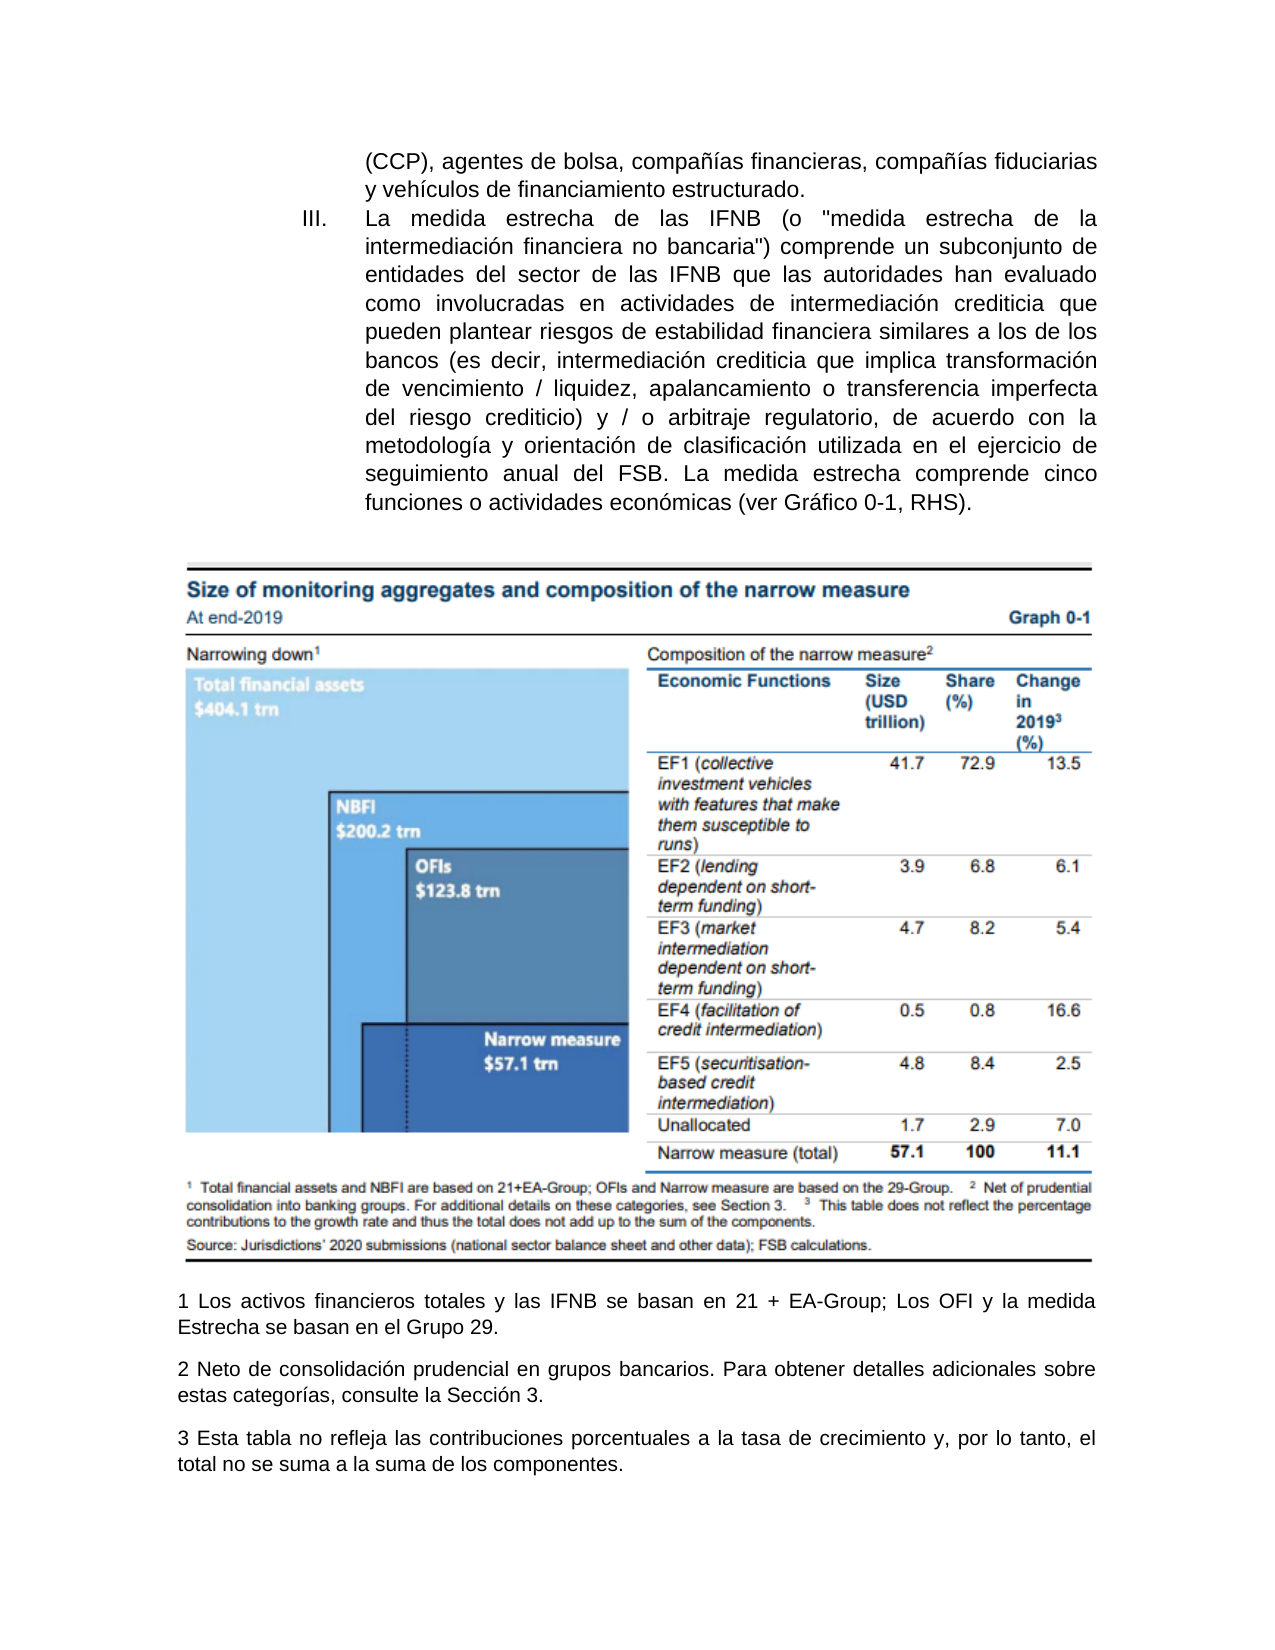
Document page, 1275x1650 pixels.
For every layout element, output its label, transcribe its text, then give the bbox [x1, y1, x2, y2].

text 2 Neto de consolidación prudencial en grupos bancarios. Para obtener detalles adicionales sobre estas categorías, consulte la Sección 3. [177, 1357, 1098, 1407]
text 3 Esta tabla no refleja las contribuciones porcentuales a la tasa de crecimiento y, por lo tanto, el total no se suma a la suma de los componentes. [177, 1426, 1098, 1475]
text 1 Los activos financieros totales y las IFNB se basan en 21 + EA-Group; Los OFI y la medida Estrecha se basan en el Grupo 29. [177, 1289, 1098, 1339]
picture [177, 562, 1098, 1271]
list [327, 148, 1098, 202]
list La medida estrecha de las IFNB (o "medida estrecha de la intermediación financiera no bancaria") comprende un subconjunto de entidades del sector de las IFNB que las autoridades han evaluado como involucradas en actividades de intermediación crediticia que pueden plantear riesgos de estabilidad financiera similares a los de los bancos (es decir, intermediación crediticia que implica transformación de vencimiento / liquidez, apalancamiento o transferencia imperfecta del riesgo crediticio) y / o arbitraje regulatorio, de acuerdo con la metodología y orientación de clasificación utilizada en el ejercicio de seguimiento anual del FSB. La medida estrecha comprende cinco funciones o actividades económicas (ver Gráfico 0-1, RHS). [327, 204, 1098, 515]
